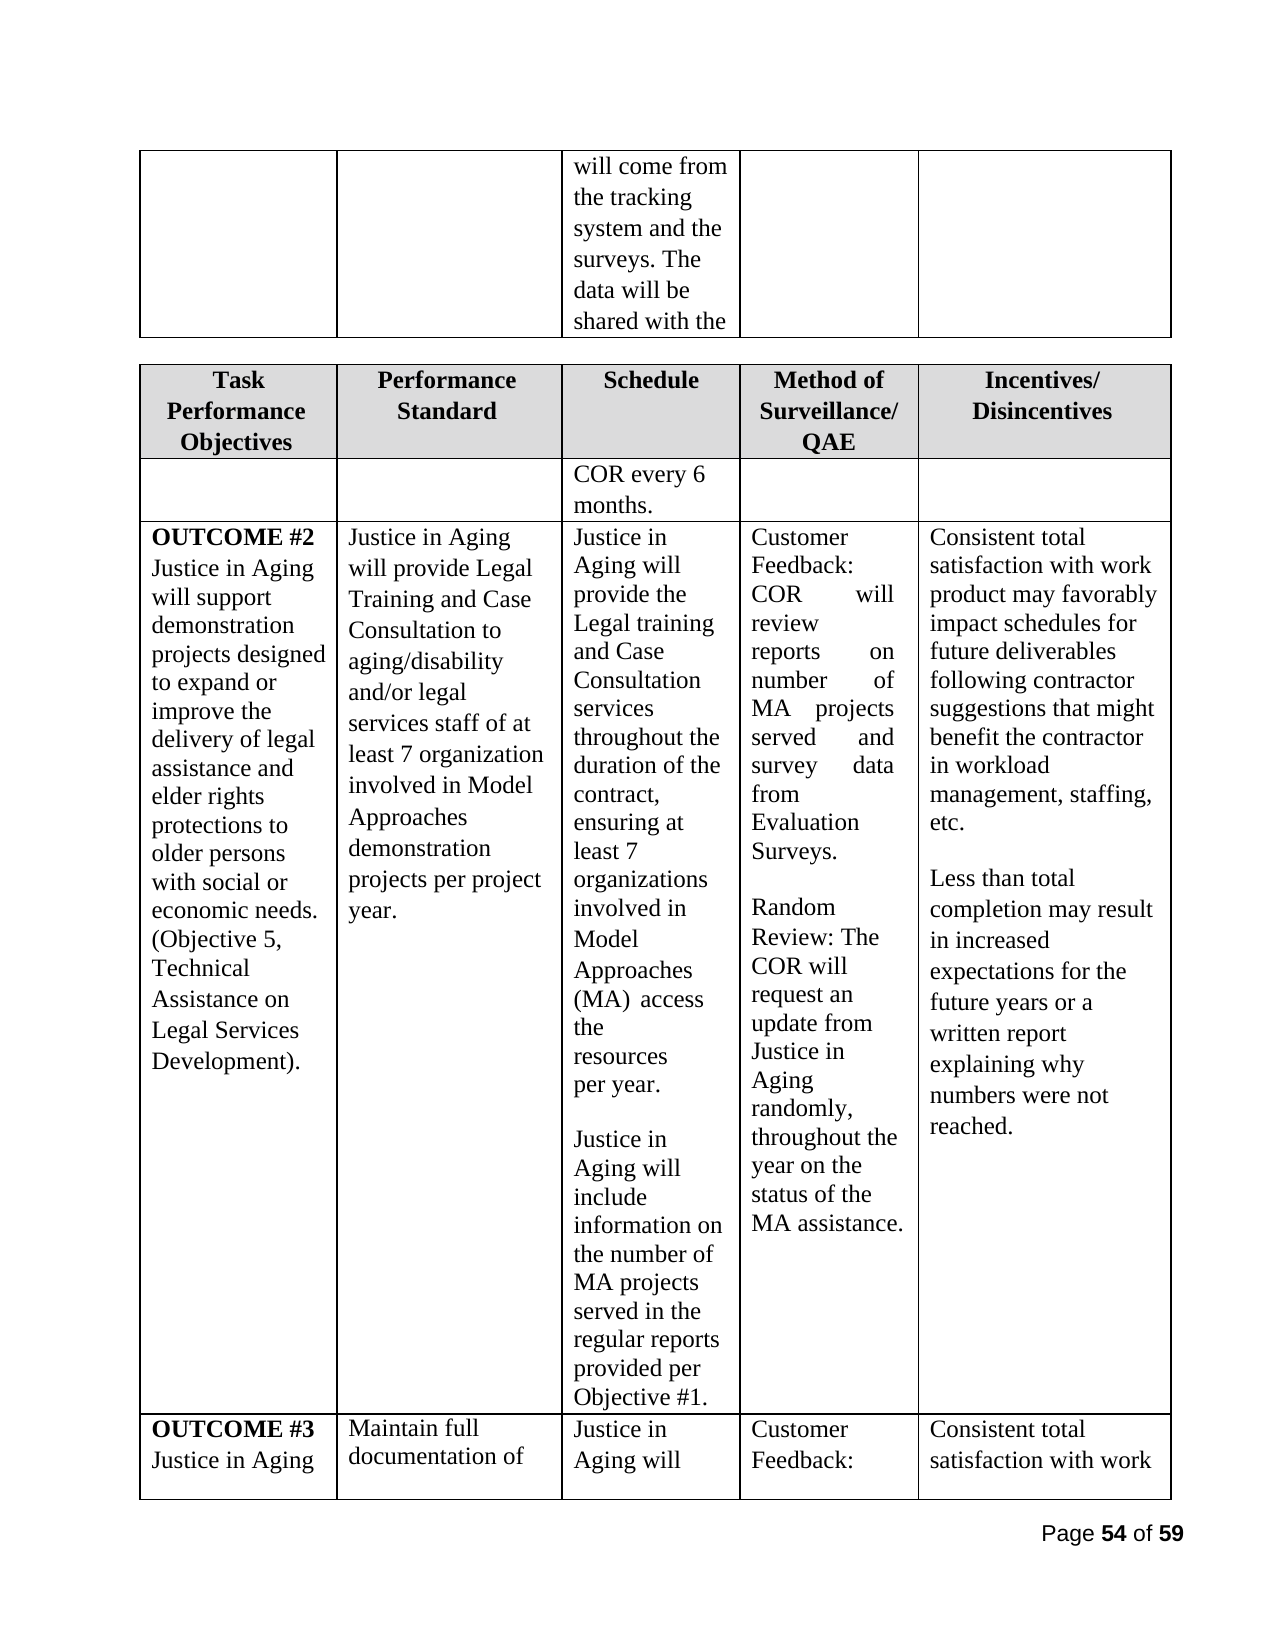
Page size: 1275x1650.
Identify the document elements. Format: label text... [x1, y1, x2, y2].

table_cell [741, 459, 918, 521]
table_cell [919, 459, 1170, 521]
table_header Performance Standard [338, 365, 561, 458]
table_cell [919, 151, 1170, 337]
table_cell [563, 1415, 739, 1499]
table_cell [338, 1415, 561, 1499]
table_header Method of Surveillance/ QAE [741, 365, 918, 458]
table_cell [919, 1415, 1170, 1499]
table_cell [338, 151, 561, 337]
table_cell COR every 6 months. [563, 459, 739, 521]
table_cell Justice in Aging will provide the Legal training and Case Consultation services throughout the duration of the contract, ensuring at least 7 organizations involved in Model Approaches (MA) access the resources per year. Justice in Aging will include information on the number of MA projects served in the regular reports provided per Objective #1. [563, 522, 739, 1413]
table_header Schedule [563, 365, 739, 458]
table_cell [141, 1415, 336, 1499]
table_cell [563, 151, 739, 337]
table_cell Customer Feedback: COR will review reports on number of MA projects served and survey data from Evaluation Surveys. Random Review: The COR will request an update from Justice in Aging randomly, throughout the year on the status of the MA assistance. [741, 522, 918, 1413]
table_header Task Performance Objectives [141, 365, 336, 458]
table_cell [338, 459, 561, 521]
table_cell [741, 1415, 918, 1499]
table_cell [741, 151, 918, 337]
table_cell OUTCOME #2 Justice in Aging will support demonstration projects designed to expand or improve the delivery of legal assistance and elder rights protections to older persons with social or economic needs. (Objective 5, Technical Assistance on Legal Services Development). [141, 522, 336, 1413]
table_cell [141, 151, 336, 337]
table_cell Justice in Aging will provide Legal Training and Case Consultation to aging/disability and/or legal services staff of at least 7 organization involved in Model Approaches demonstration projects per project year. [338, 522, 561, 1413]
table_cell [141, 459, 336, 521]
table_cell Consistent total satisfaction with work product may favorably impact schedules for future deliverables following contractor suggestions that might benefit the contractor in workload management, staffing, etc. Less than total completion may result in increased expectations for the future years or a written report explaining why numbers were not reached. [919, 522, 1170, 1413]
table_header Incentives/ Disincentives [919, 365, 1170, 458]
